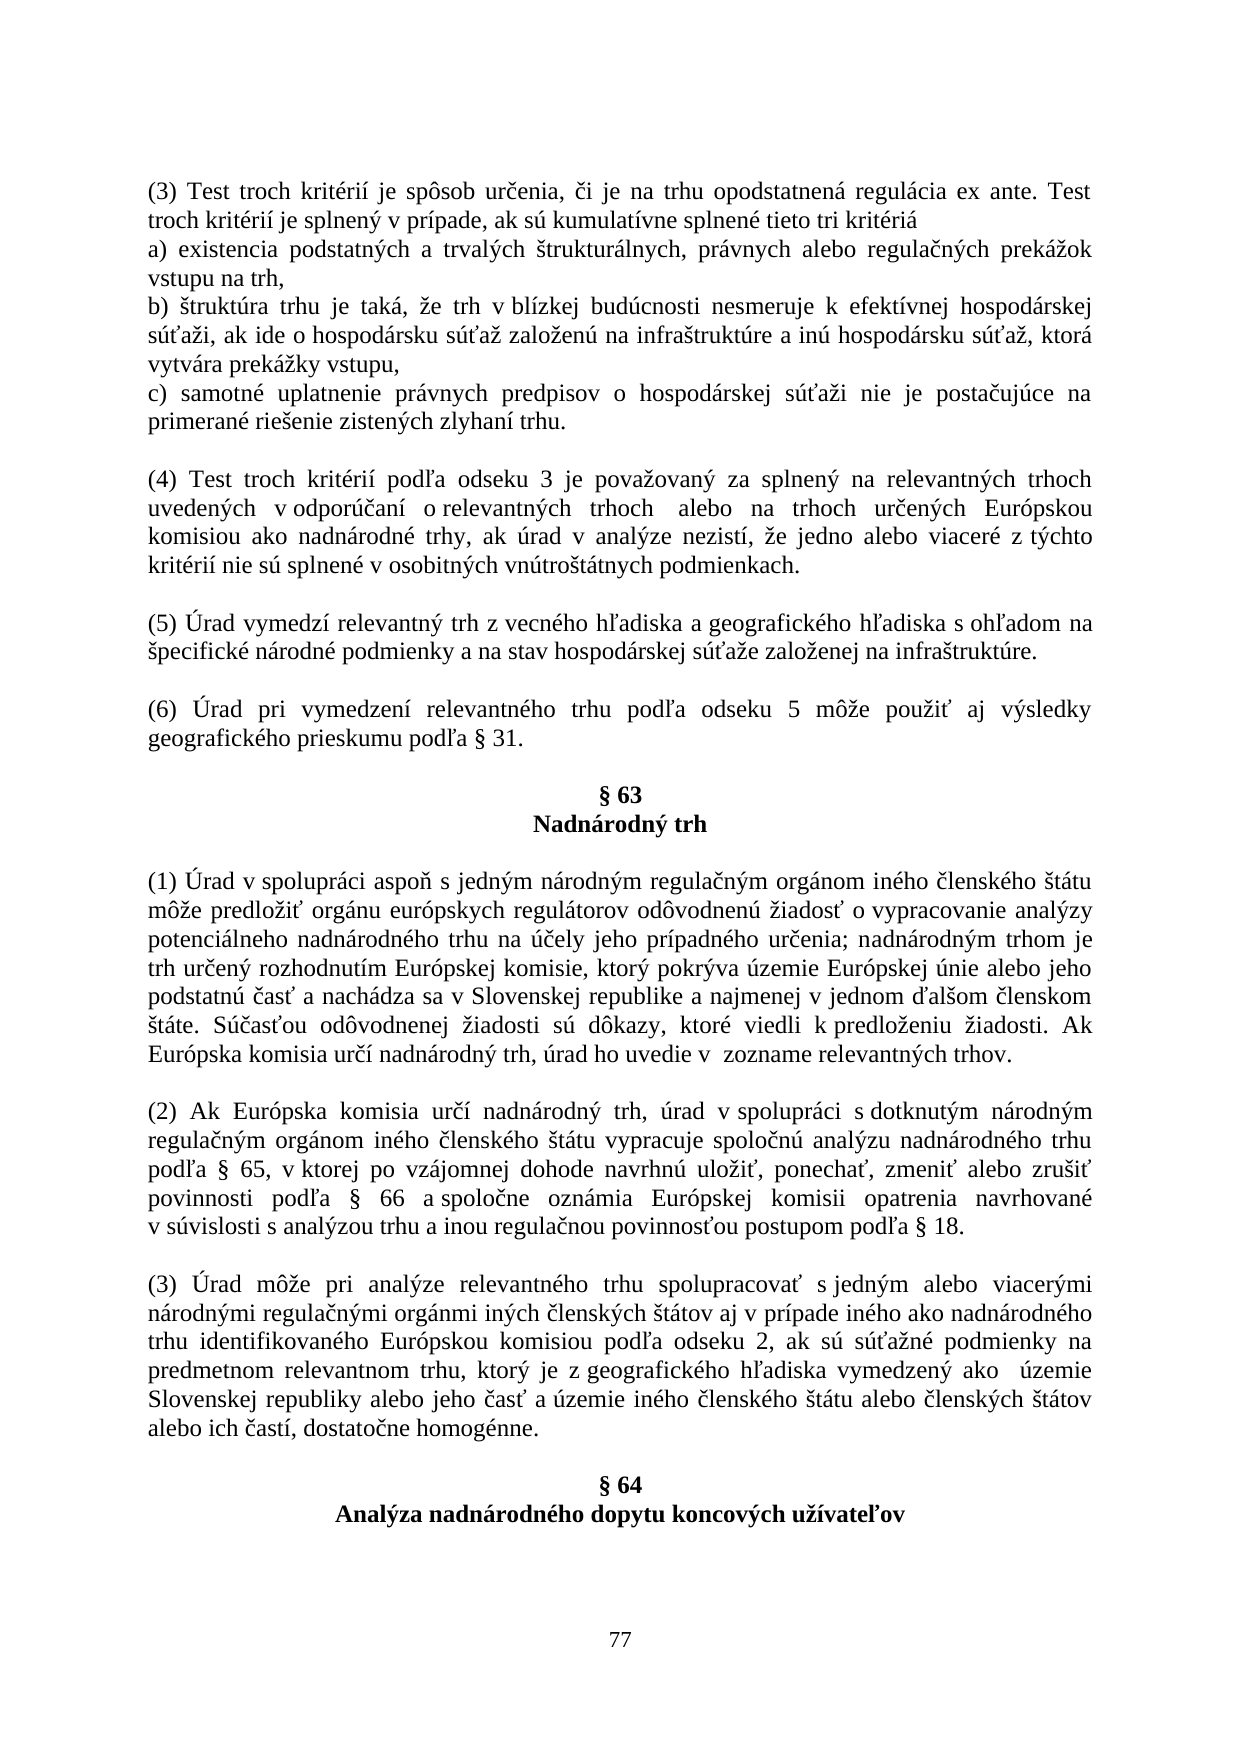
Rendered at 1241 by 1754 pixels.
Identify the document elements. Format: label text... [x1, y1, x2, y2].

text (2) Ak Európska komisia určí nadnárodný trh, úrad v spolupráci s dotknutým národným regulačným orgánom iného členského štátu vypracuje spoločnú analýzu nadnárodného trhu podľa § 65, v ktorej po vzájomnej dohode navrhnú uložiť, ponechať, zmeniť alebo zrušiť povinnosti podľa § 66 a spoločne oznámia Európskej komisii opatrenia navrhované v súvislosti s analýzou trhu a inou regulačnou povinnosťou postupom podľa § 18. [148, 1096, 1093, 1240]
text c) samotné uplatnenie právnych predpisov o hospodárskej súťaži nie je postačujúce na primerané riešenie zistených zlyhaní trhu. [148, 378, 1093, 435]
text § 63 [148, 780, 1093, 809]
list a) existencia podstatných a trvalých štrukturálnych, právnych alebo regulačných prekážok vstupu na trh, [148, 234, 1093, 291]
list (3) Test troch kritérií je spôsob určenia, či je na trhu opodstatnená regulácia ex ante. Test troch kritérií je splnený v prípade, ak sú kumulatívne splnené tieto tri kritériá [148, 176, 1093, 234]
text (4) Test troch kritérií podľa odseku 3 je považovaný za splnený na relevantných trhoch uvedených v odporúčaní o relevantných trhoch alebo na trhoch určených Európskou komisiou ako nadnárodné trhy, ak úrad v analýze nezistí, že jedno alebo viaceré z týchto kritérií nie sú splnené v osobitných vnútroštátnych podmienkach. [148, 464, 1093, 579]
text Nadnárodný trh [148, 809, 1093, 838]
text Analýza nadnárodného dopytu koncových užívateľov [148, 1499, 1093, 1528]
list (1) Úrad v spolupráci aspoň s jedným národným regulačným orgánom iného členského štátu môže predložiť orgánu európskych regulátorov odôvodnenú žiadosť o vypracovanie analýzy potenciálneho nadnárodného trhu na účely jeho prípadného určenia; nadnárodným trhom je trh určený rozhodnutím Európskej komisie, ktorý pokrýva územie Európskej únie alebo jeho podstatnú časť a nachádza sa v Slovenskej republike a najmenej v jednom ďalšom členskom štáte. Súčasťou odôvodnenej žiadosti sú dôkazy, ktoré viedli k predloženiu žiadosti. Ak Európska komisia určí nadnárodný trh, úrad ho uvedie v zozname relevantných trhov. [148, 866, 1093, 1068]
list b) štruktúra trhu je taká, že trh v blízkej budúcnosti nesmeruje k efektívnej hospodárskej súťaži, ak ide o hospodársku súťaž založenú na infraštruktúre a inú hospodársku súťaž, ktorá vytvára prekážky vstupu, [148, 291, 1093, 378]
text § 64 [148, 1470, 1093, 1499]
text (5) Úrad vymedzí relevantný trh z vecného hľadiska a geografického hľadiska s ohľadom na špecifické národné podmienky a na stav hospodárskej súťaže založenej na infraštruktúre. [148, 608, 1093, 665]
list (3) Úrad môže pri analýze relevantného trhu spolupracovať s jedným alebo viacerými národnými regulačnými orgánmi iných členských štátov aj v prípade iného ako nadnárodného trhu identifikovaného Európskou komisiou podľa odseku 2, ak sú súťažné podmienky na predmetnom relevantnom trhu, ktorý je z geografického hľadiska vymedzený ako územie Slovenskej republiky alebo jeho časť a územie iného členského štátu alebo členských štátov alebo ich častí, dostatočne homogénne. [148, 1269, 1093, 1441]
list (6) Úrad pri vymedzení relevantného trhu podľa odseku 5 môže použiť aj výsledky geografického prieskumu podľa § 31. [148, 694, 1093, 751]
